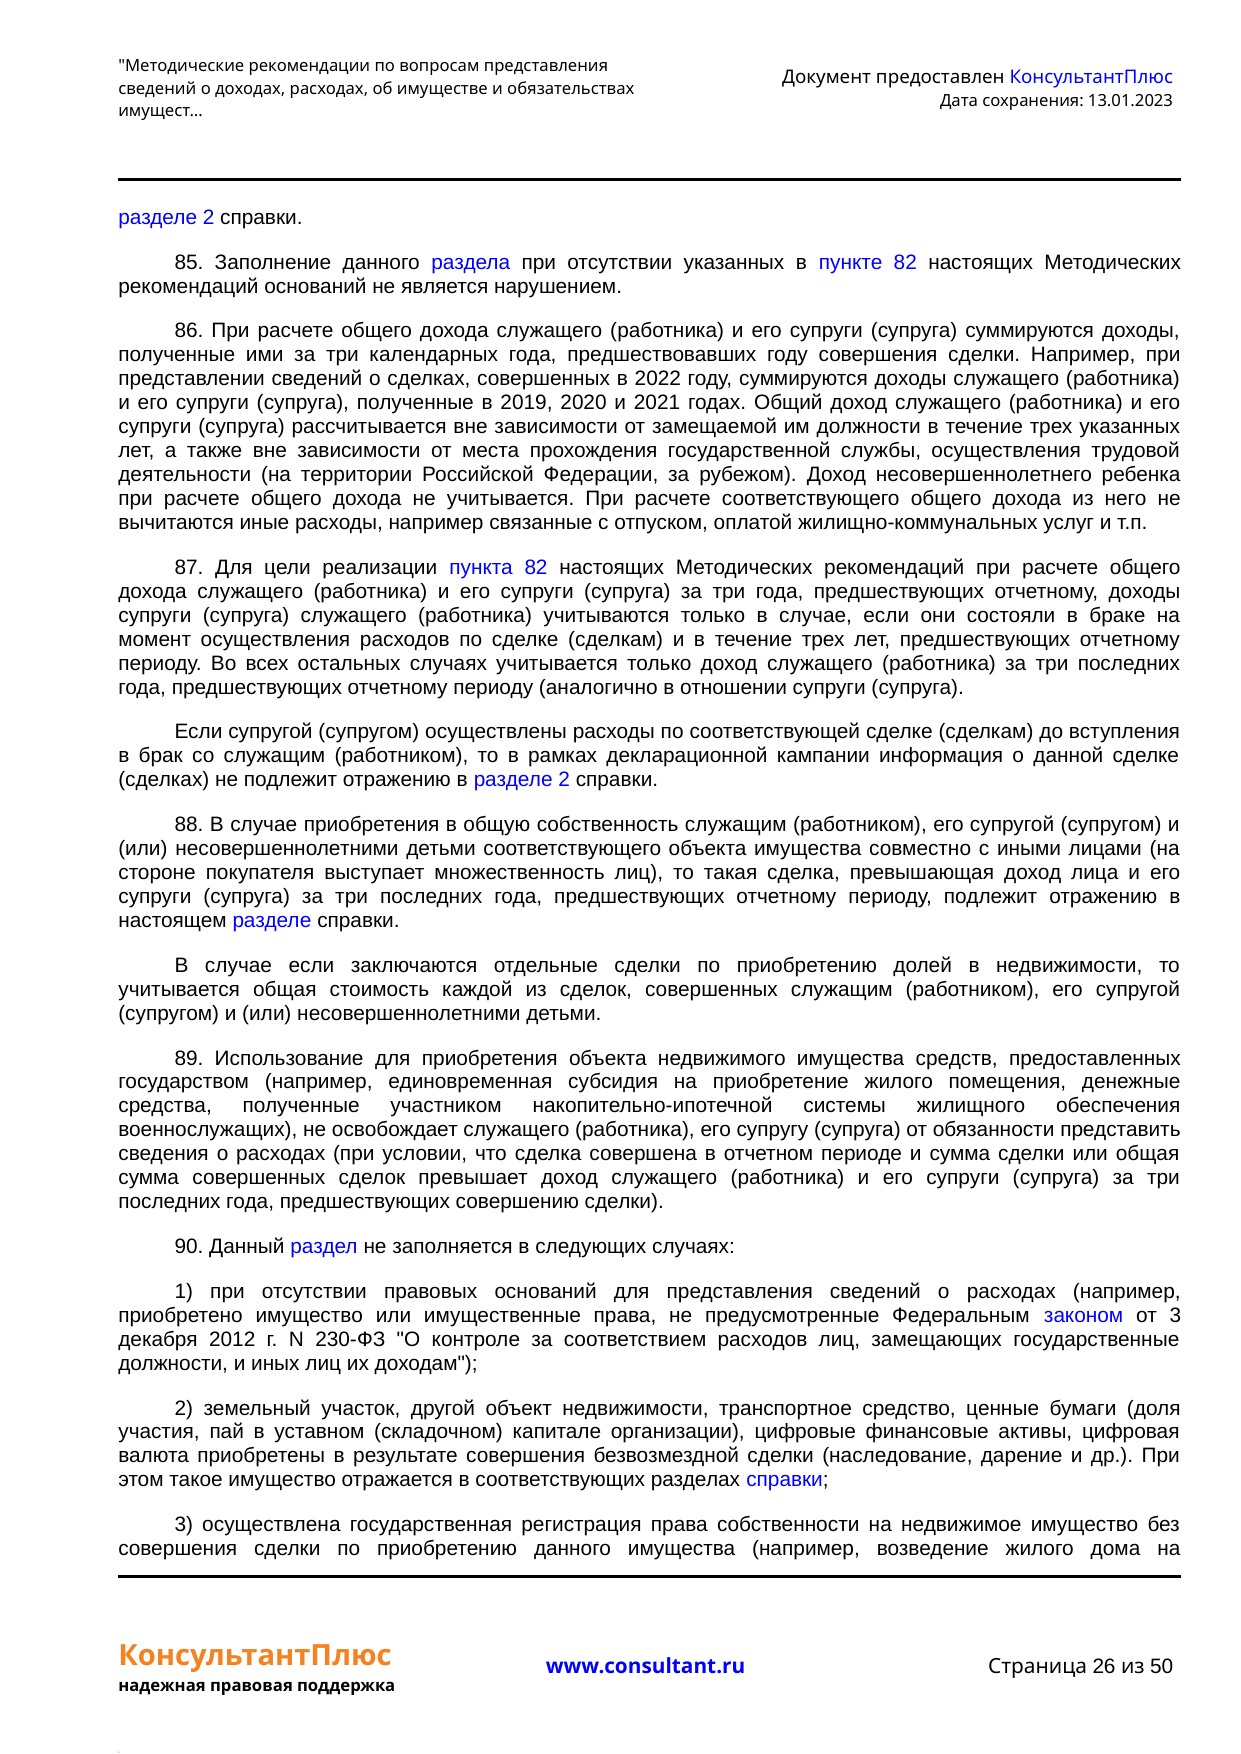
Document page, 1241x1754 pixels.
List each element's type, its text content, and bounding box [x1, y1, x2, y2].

text 2) земельный участок, другой объект недвижимости, транспортное средство, ценные бумаги (доля участия, пай в уставном (складочном) капитале организации), цифровые финансовые активы, цифровая валюта приобретены в результате совершения безвозмездной сделки (наследование, дарение и др.). При этом такое имущество отражается в соответствующих разделах справки; [118, 1395, 1181, 1491]
text 89. Использование для приобретения объекта недвижимого имущества средств, предоставленных государством (например, единовременная субсидия на приобретение жилого помещения, денежные средства, полученные участником накопительно-ипотечной системы жилищного обеспечения военнослужащих), не освобождает служащего (работника), его супругу (супруга) от обязанности представить сведения о расходах (при условии, что сделка совершена в отчетном периоде и сумма сделки или общая сумма совершенных сделок превышает доход служащего (работника) и его супруги (супруга) за три последних года, предшествующих совершению сделки). [118, 1045, 1181, 1213]
text 86. При расчете общего дохода служащего (работника) и его супруги (супруга) суммируются доходы, полученные ими за три календарных года, предшествовавших году совершения сделки. Например, при представлении сведений о сделках, совершенных в 2022 году, суммируются доходы служащего (работника) и его супруги (супруга), полученные в 2019, 2020 и 2021 годах. Общий доход служащего (работника) и его супруги (супруга) рассчитывается вне зависимости от замещаемой им должности в течение трех указанных лет, а также вне зависимости от места прохождения государственной службы, осуществления трудовой деятельности (на территории Российской Федерации, за рубежом). Доход несовершеннолетнего ребенка при расчете общего дохода не учитывается. При расчете соответствующего общего дохода из него не вычитаются иные расходы, например связанные с отпуском, оплатой жилищно-коммунальных услуг и т.п. [118, 318, 1181, 534]
text В случае если заключаются отдельные сделки по приобретению долей в недвижимости, то учитывается общая стоимость каждой из сделок, совершенных служащим (работником), его супругой (супругом) и (или) несовершеннолетними детьми. [118, 953, 1181, 1024]
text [118, 205, 1181, 229]
text 90. Данный раздел не заполняется в следующих случаях: [118, 1234, 1181, 1258]
text Если супругой (супругом) осуществлены расходы по соответствующей сделке (сделкам) до вступления в брак со служащим (работником), то в рамках декларационной кампании информация о данной сделке (сделках) не подлежит отражению в разделе 2 справки. [118, 719, 1181, 791]
text 85. Заполнение данного раздела при отсутствии указанных в пункте 82 настоящих Методических рекомендаций оснований не является нарушением. [118, 249, 1181, 297]
text 88. В случае приобретения в общую собственность служащим (работником), его супругой (супругом) и (или) несовершеннолетними детьми соответствующего объекта имущества совместно с иными лицами (на стороне покупателя выступает множественность лиц), то такая сделка, превышающая доход лица и его супруги (супруга) за три последних года, предшествующих отчетному периоду, подлежит отражению в настоящем разделе справки. [118, 812, 1181, 932]
text 1) при отсутствии правовых оснований для представления сведений о расходах (например, приобретено имущество или имущественные права, не предусмотренные Федеральным законом от 3 декабря 2012 г. N 230-ФЗ "О контроле за соответствием расходов лиц, замещающих государственные должности, и иных лиц их доходам"); [118, 1279, 1181, 1374]
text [118, 1512, 1181, 1560]
text 87. Для цели реализации пункта 82 настоящих Методических рекомендаций при расчете общего дохода служащего (работника) и его супруги (супруга) за три года, предшествующих отчетному, доходы супруги (супруга) служащего (работника) учитываются только в случае, если они состояли в браке на момент осуществления расходов по сделке (сделкам) и в течение трех лет, предшествующих отчетному периоду. Во всех остальных случаях учитывается только доход служащего (работника) за три последних года, предшествующих отчетному периоду (аналогично в отношении супруги (супруга). [118, 555, 1181, 698]
